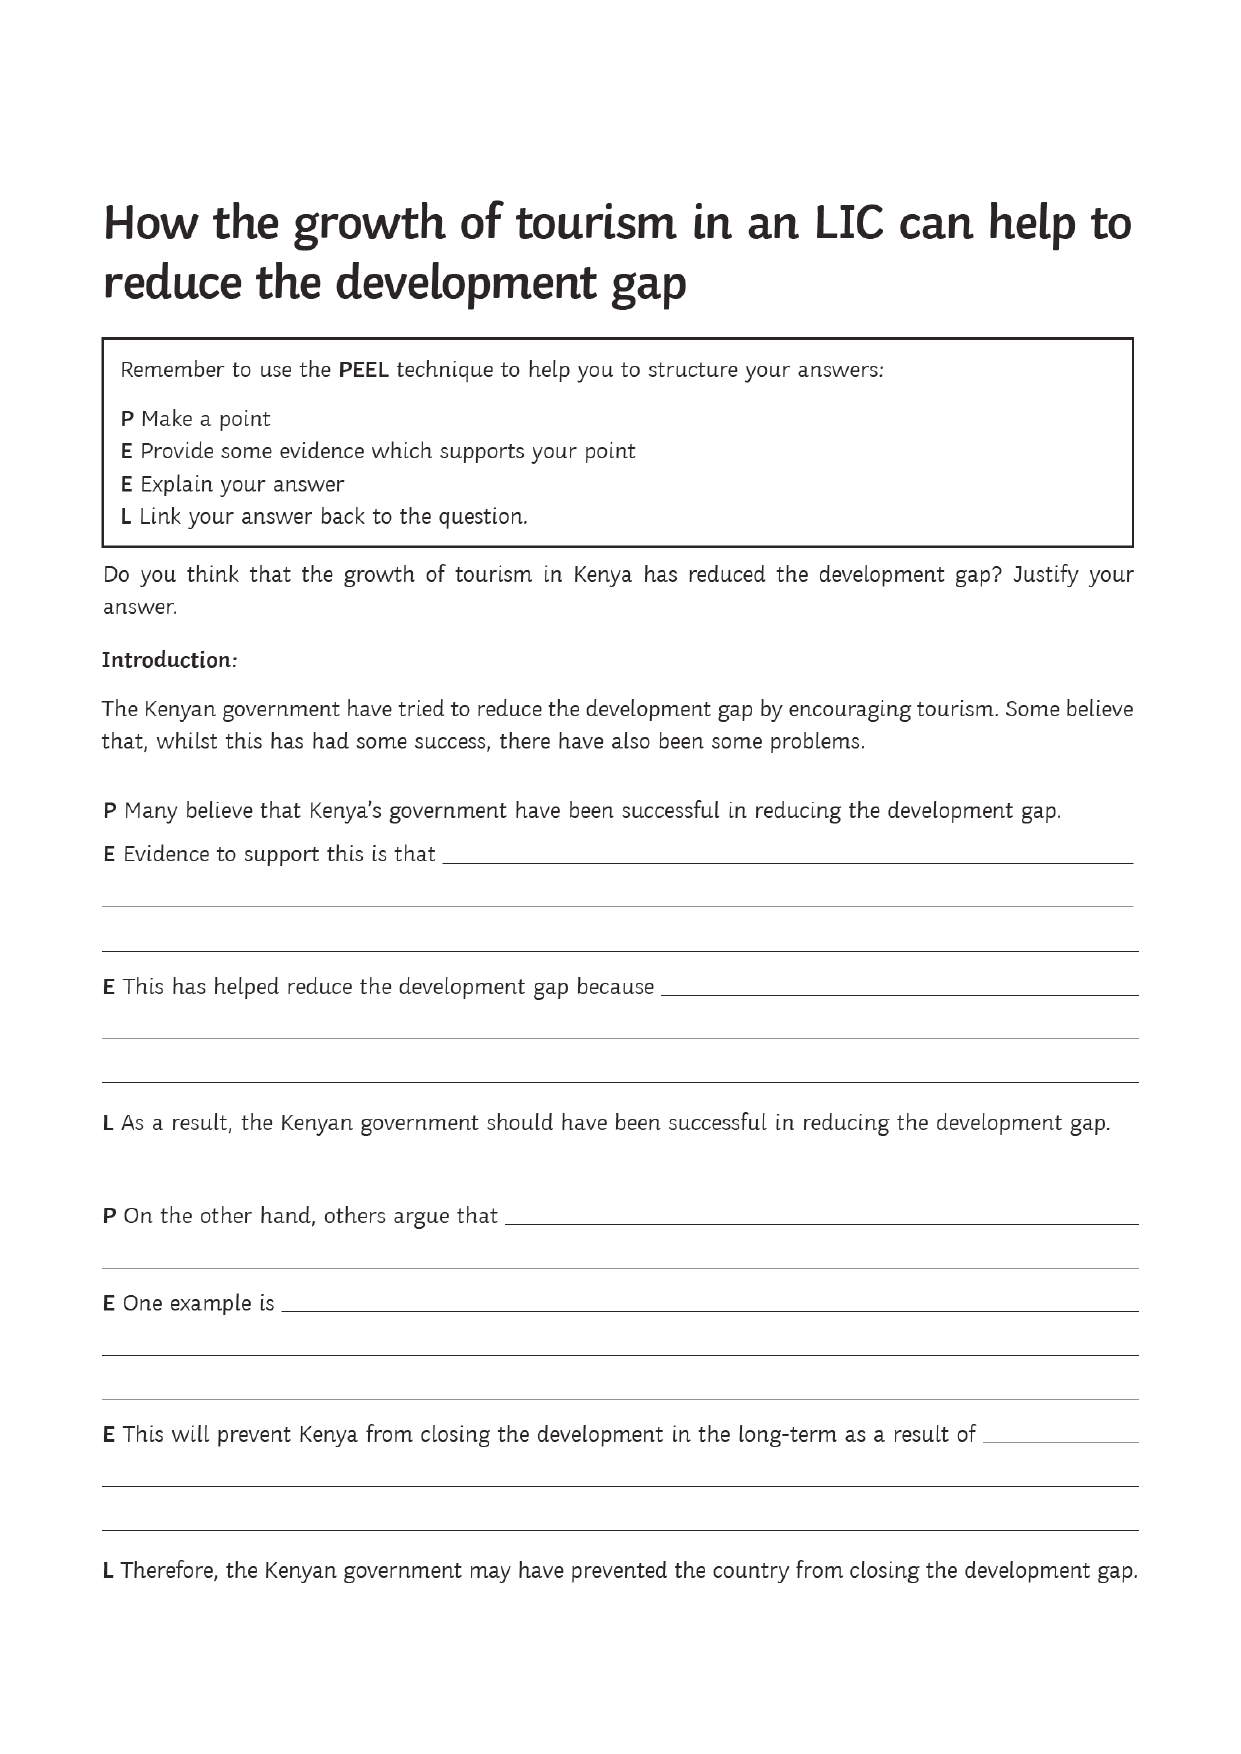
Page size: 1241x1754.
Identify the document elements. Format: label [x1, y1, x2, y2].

picture [85, 196, 1154, 919]
picture [92, 937, 1149, 1591]
